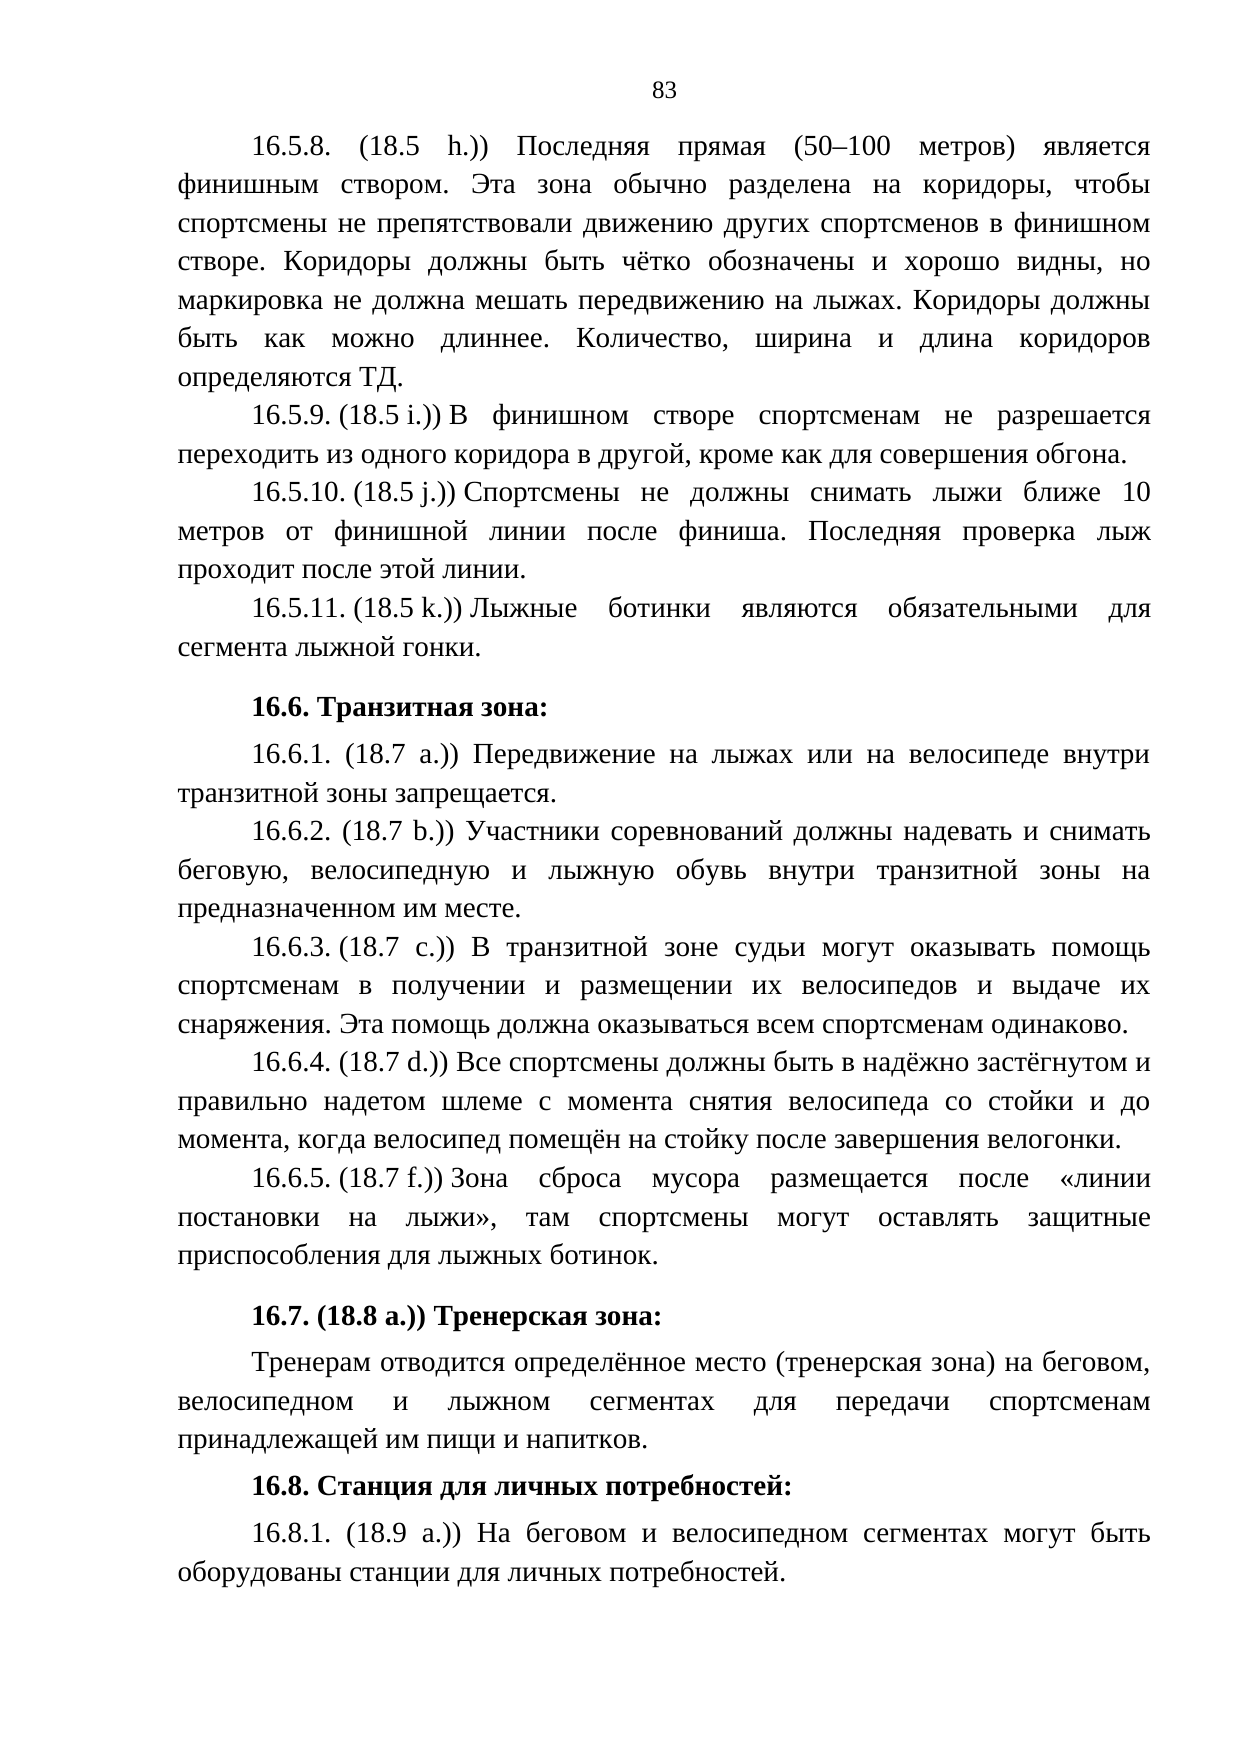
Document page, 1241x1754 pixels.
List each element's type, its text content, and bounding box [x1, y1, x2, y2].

text 16.6.4. (18.7 d.)) Все спортсмены должны быть в надёжно застёгнутом и правильно надетом шлеме с момента снятия велосипеда со стойки и до момента, когда велосипед помещён на стойку после завершения велогонки. [177, 1044, 1152, 1155]
text 16.6.3. (18.7 c.)) В транзитной зоне судьи могут оказывать помощь спортсменам в получении и размещении их велосипедов и выдаче их снаряжения. Эта помощь должна оказываться всем спортсменам одинаково. [177, 929, 1152, 1039]
text 16.6.1. (18.7 a.)) Передвижение на лыжах или на велосипеде внутри транзитной зоны запрещается. [177, 736, 1152, 808]
text 16.8.1. (18.9 a.)) На беговом и велосипедном сегментах могут быть оборудованы станции для личных потребностей. [177, 1515, 1152, 1587]
text 16.6.2. (18.7 b.)) Участники соревнований должны надевать и снимать беговую, велосипедную и лыжную обувь внутри транзитной зоны на предназначенном им месте. [177, 813, 1152, 924]
text 16.8. Станция для личных потребностей: [177, 1468, 1152, 1502]
text 16.6. Транзитная зона: [251, 689, 1152, 723]
text 16.7. (18.8 a.)) Тренерская зона: [251, 1298, 1152, 1331]
text 16.5.9. (18.5 i.)) В финишном створе спортсменам не разрешается переходить из одного коридора в другой, кроме как для совершения обгона. [177, 397, 1152, 469]
text 16.5.8. (18.5 h.)) Последняя прямая (50–100 метров) является финишным створом. Эта зона обычно разделена на коридоры, чтобы спортсмены не препятствовали движению других спортсменов в финишном створе. Коридоры должны быть чётко обозначены и хорошо видны, но маркировка не должна мешать передвижению на лыжах. Коридоры должны быть как можно длиннее. Количество, ширина и длина коридоров определяются ТД. [177, 128, 1152, 392]
text Тренерам отводится определённое место (тренерская зона) на беговом, велосипедном и лыжном сегментах для передачи спортсменам принадлежащей им пищи и напитков. [177, 1344, 1152, 1455]
text 16.6.5. (18.7 f.)) Зона сброса мусора размещается после «линии постановки на лыжи», там спортсмены могут оставлять защитные приспособления для лыжных ботинок. [177, 1160, 1152, 1271]
text 16.5.11. (18.5 k.)) Лыжные ботинки являются обязательными для сегмента лыжной гонки. [177, 590, 1152, 662]
text 16.5.10. (18.5 j.)) Спортсмены не должны снимать лыжи ближе 10 метров от финишной линии после финиша. Последняя проверка лыж проходит после этой линии. [177, 474, 1152, 585]
